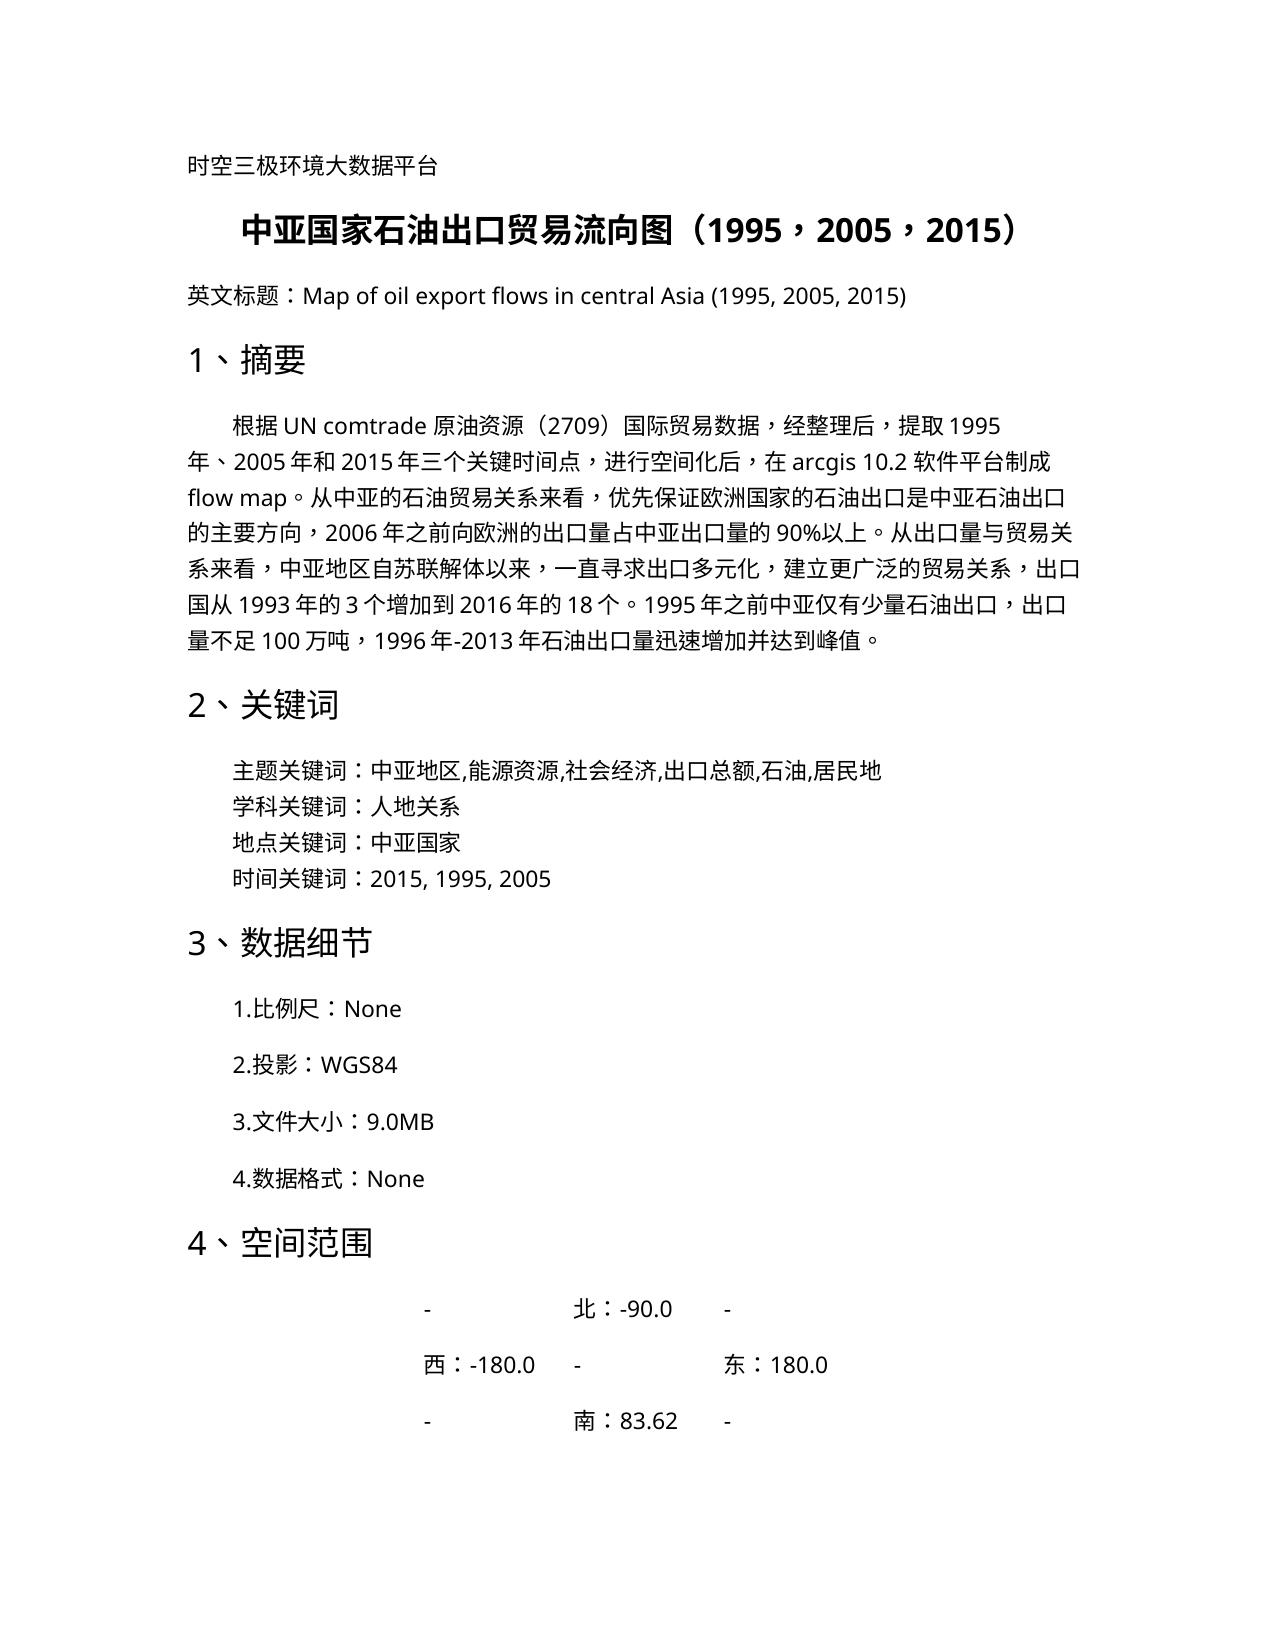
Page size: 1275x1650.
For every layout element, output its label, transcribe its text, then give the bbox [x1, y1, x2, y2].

text 根据UN comtrade 原油资源（2709）国际贸易数据，经整理后，提取1995年、2005年和2015年三个关键时间点，进行空间化后，在arcgis 10.2 软件平台制成flow map。从中亚的石油贸易关系来看，优先保证欧洲国家的石油出口是中亚石油出口的主要方向，2006年之前向欧洲的出口量占中亚出口量的90%以上。从出口量与贸易关系来看，中亚地区自苏联解体以来，一直寻求出口多元化，建立更广泛的贸易关系，出口国从1993年的3个增加到2016年的18个。1995年之前中亚仅有少量石油出口，出口量不足100万吨，1996年-2013年石油出口量迅速增加并达到峰值。 [187, 409, 1087, 656]
text 英文标题：Map of oil export flows in central Asia (1995, 2005, 2015) [187, 280, 1087, 311]
text 4、空间范围 [187, 1220, 1087, 1265]
table_cell 东：180.0 [713, 1349, 862, 1404]
table_header 北：-90.0 [563, 1293, 712, 1349]
text 4.数据格式：None [232, 1163, 1087, 1194]
table_cell 南：83.62 [563, 1405, 712, 1461]
table_cell 西：-180.0 [413, 1349, 562, 1404]
text 时空三极环境大数据平台 [187, 150, 1087, 181]
text 3、数据细节 [187, 919, 1087, 965]
table_cell - [713, 1405, 862, 1461]
text 主题关键词：中亚地区,能源资源,社会经济,出口总额,石油,居民地 学科关键词：人地关系 地点关键词：中亚国家 时间关键词：2015, 1995, 2005 [232, 755, 1087, 894]
text 1.比例尺：None [232, 993, 1087, 1024]
text 3.文件大小：9.0MB [232, 1106, 1087, 1137]
table_header - [713, 1293, 862, 1349]
table_cell - [413, 1405, 562, 1461]
table_header - [413, 1293, 562, 1349]
text 1、摘要 [187, 337, 1087, 382]
text 2、关键词 [187, 682, 1087, 727]
text 中亚国家石油出口贸易流向图（1995，2005，2015） [187, 207, 1087, 252]
table_cell - [563, 1349, 712, 1404]
text 2.投影：WGS84 [232, 1049, 1087, 1081]
